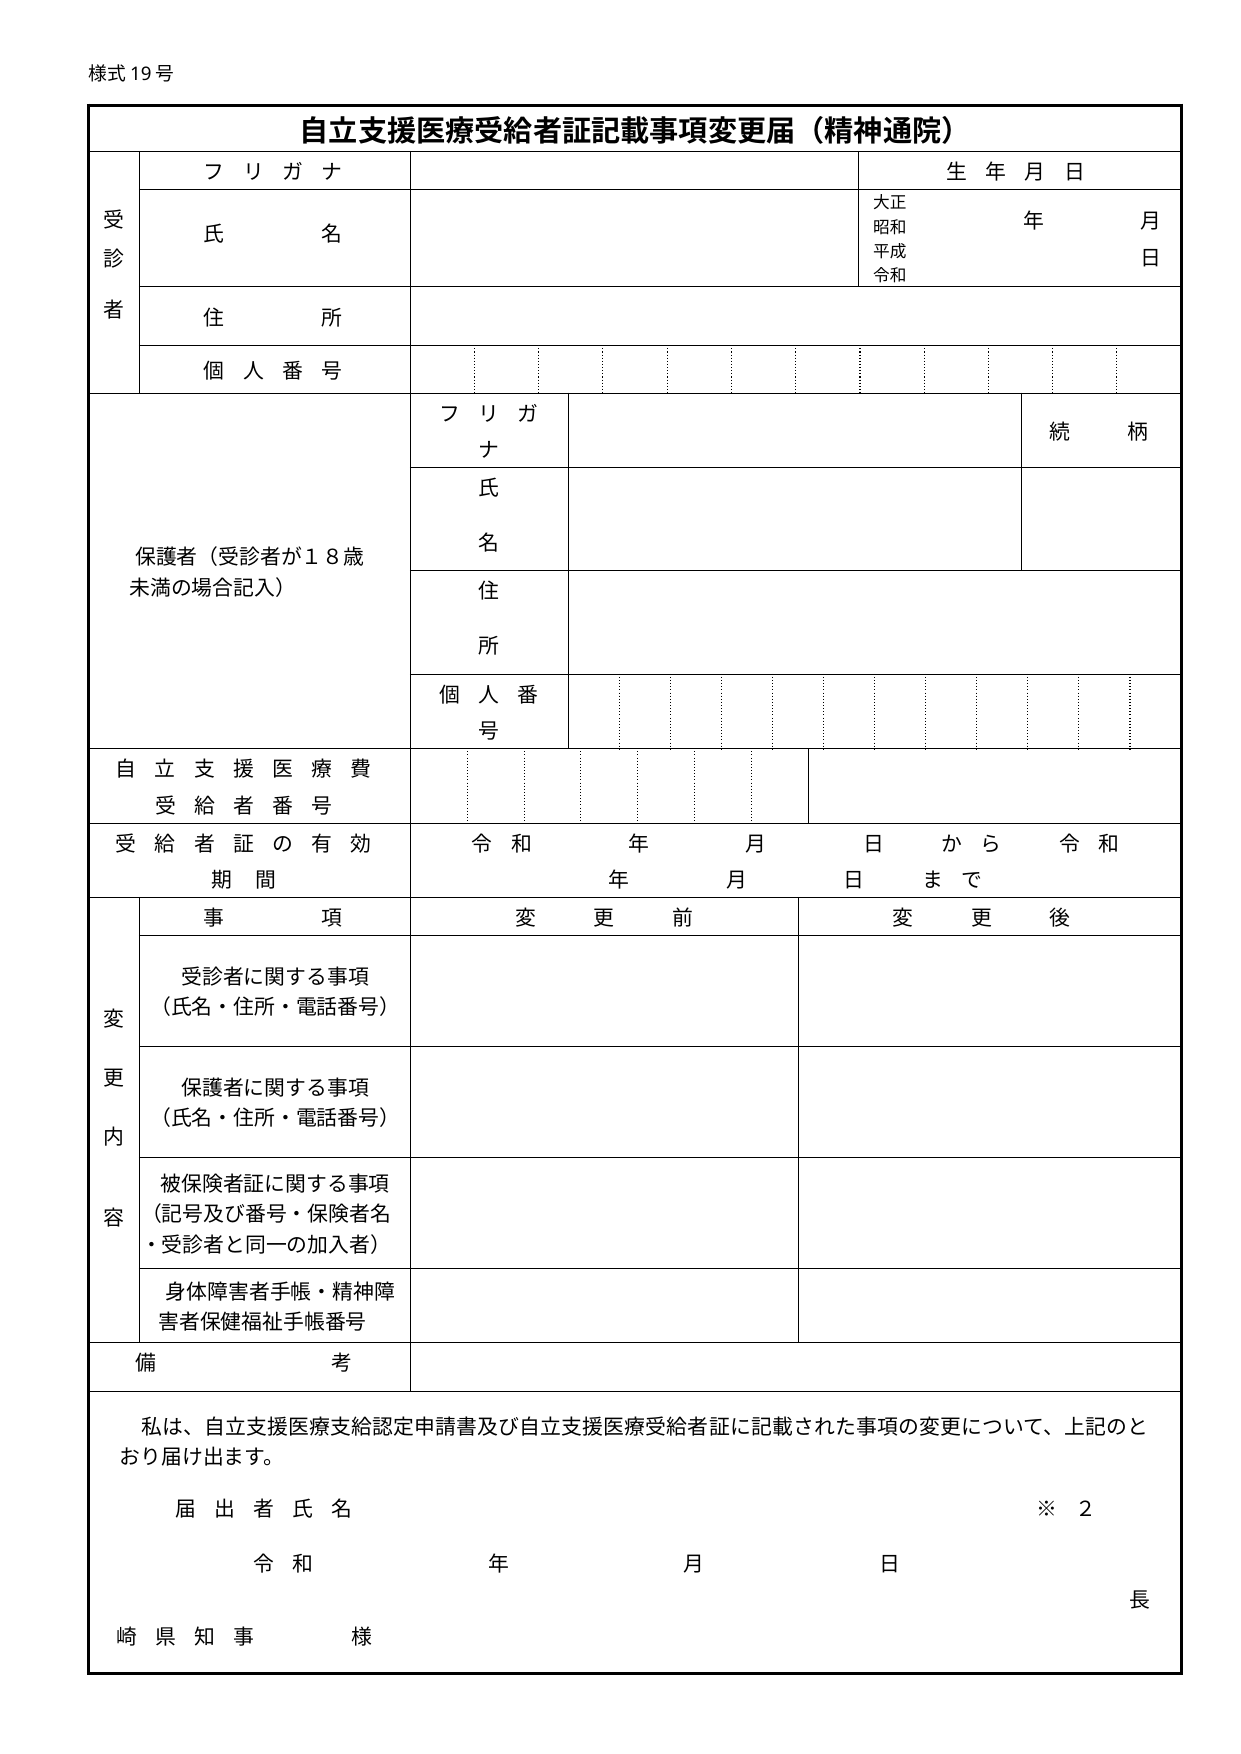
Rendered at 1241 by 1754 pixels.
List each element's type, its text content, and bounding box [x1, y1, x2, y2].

table_cell 年 月 日 [921, 190, 1180, 286]
table_cell 生年月日 [859, 152, 1180, 188]
table_cell [799, 1269, 1180, 1342]
table_cell [751, 749, 808, 822]
table_cell [411, 936, 798, 1046]
table_cell [411, 1158, 798, 1268]
table_cell [638, 749, 694, 822]
table_cell 事 項 [140, 898, 410, 934]
table_cell [581, 749, 638, 822]
table_cell [569, 468, 1021, 570]
table_cell 受給者証の有効期間 [90, 824, 410, 897]
table_cell [1028, 675, 1079, 748]
table_cell 個人番号 [411, 675, 568, 748]
table_cell [694, 749, 751, 822]
table_cell 変 更 前 [411, 898, 798, 934]
table_cell [799, 1047, 1180, 1157]
table_cell 私は、自立支援医療支給認定申請書及び自立支援医療受給者証に記載された事項の変更について、上記のとおり届け出ます。 届出者氏名 ※２型学n \\\ 令和 年 月 日 長崎県知事 様 [90, 1392, 1180, 1672]
table_cell 氏 名 [140, 190, 410, 286]
table_cell 続 柄 [1022, 394, 1180, 467]
table_cell [721, 675, 772, 748]
table_cell [475, 346, 539, 392]
table_cell [926, 675, 977, 748]
table_cell [824, 675, 874, 748]
table_cell 変更内容 [90, 898, 139, 1342]
table_cell [569, 394, 1021, 467]
table_cell [667, 346, 731, 392]
table_cell [670, 675, 721, 748]
table_cell [411, 749, 467, 822]
table_cell フリガナ [140, 152, 410, 188]
table_cell 保護者に関する事項 （氏名・住所・電話番号） [140, 1047, 410, 1157]
table_cell [799, 1158, 1180, 1268]
table_cell [569, 571, 1180, 674]
table_cell 自立支援医療費受給者番号 [90, 749, 410, 822]
table_cell [772, 675, 823, 748]
table_cell [799, 936, 1180, 1046]
table_cell 住 所 [140, 287, 410, 345]
table_cell 令和 年 月 日 から 令和 年 月 日 まで [411, 824, 1180, 897]
table_cell フリガナ [411, 394, 568, 467]
table_cell 受診者に関する事項 （氏名・住所・電話番号） [140, 936, 410, 1046]
table_cell [569, 675, 619, 748]
table_cell [796, 346, 860, 392]
table_cell [809, 749, 1180, 822]
table_cell 保護者（受診者が１８歳 未満の場合記入） [90, 394, 410, 748]
table_cell [1022, 468, 1180, 570]
table_cell [924, 346, 988, 392]
table_cell 備 考 [90, 1343, 410, 1391]
table_cell [731, 346, 796, 392]
table_cell 大正 昭和 平成 令和 [859, 190, 921, 286]
table_cell [1079, 675, 1130, 748]
table_cell [977, 675, 1028, 748]
table_cell [539, 346, 603, 392]
table_cell [411, 346, 474, 392]
table_cell 氏 名 [411, 468, 568, 570]
table_cell [467, 749, 524, 822]
table_cell [411, 287, 1180, 345]
table_cell [603, 346, 667, 392]
table_cell [1053, 346, 1117, 392]
table_cell [411, 1343, 1180, 1391]
table_header 自立支援医療受給者証記載事項変更届（精神通院） [90, 107, 1180, 151]
table_cell [524, 749, 581, 822]
table_cell [411, 1269, 798, 1342]
table_cell [411, 1047, 798, 1157]
table_cell [411, 190, 858, 286]
table_cell 個人番号 [140, 346, 410, 392]
table_cell 変 更 後 [799, 898, 1180, 934]
table_cell 身体障害者手帳・精神障 害者保健福祉手帳番号 [140, 1269, 410, 1342]
table_cell 被保険者証に関する事項 （記号及び番号・保険者名 ・受診者と同一の加入者） [140, 1158, 410, 1268]
table_cell [411, 152, 858, 188]
table_cell [860, 346, 924, 392]
table_cell [875, 675, 926, 748]
table_cell [619, 675, 670, 748]
table_cell [1130, 675, 1180, 748]
table_cell [988, 346, 1053, 392]
table_cell 住 所 [411, 571, 568, 674]
table_cell [1117, 346, 1180, 392]
table_cell 受診者 [90, 152, 139, 392]
